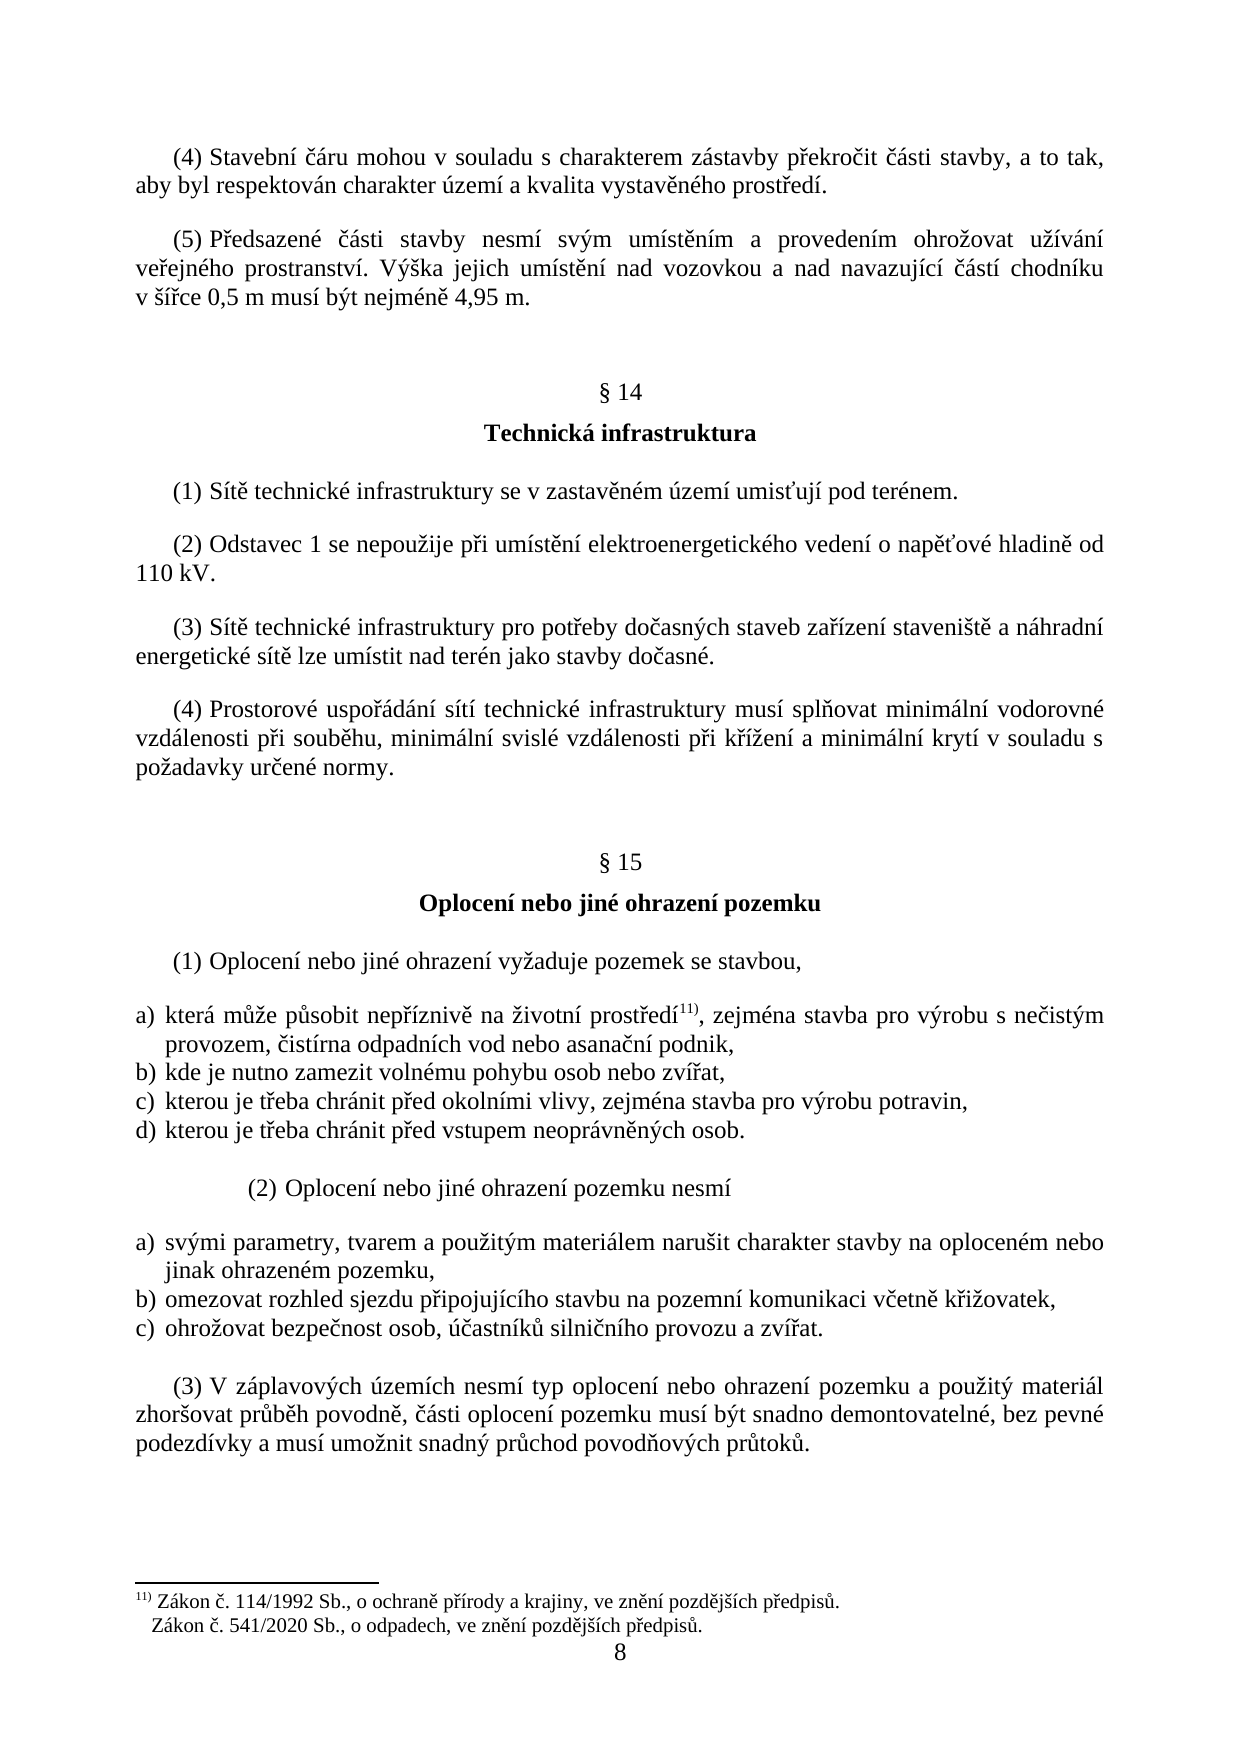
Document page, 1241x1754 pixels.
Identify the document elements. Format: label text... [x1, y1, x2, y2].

list Odstavec 1 se nepoužije při umístění elektroenergetického vedení o napěťové hladině od 110 kV. [135, 529, 1105, 587]
text Technická infrastruktura [135, 418, 1105, 447]
list V záplavových územích nesmí typ oplocení nebo ohrazení pozemku a použitý materiál zhoršovat průběh povodně, části oplocení pozemku musí být snadno demontovatelné, bez pevné podezdívky a musí umožnit snadný průchod povodňových průtoků. [135, 1371, 1105, 1457]
list kterou je třeba chránit před vstupem neoprávněných osob. [135, 1115, 1105, 1144]
text Oplocení nebo jiné ohrazení pozemku [135, 888, 1105, 917]
list svými parametry, tvarem a použitým materiálem narušit charakter stavby na oploceném nebo jinak ohrazeném pozemku, [135, 1227, 1105, 1284]
list omezovat rozhled sjezdu připojujícího stavbu na pozemní komunikaci včetně křižovatek, [135, 1284, 1105, 1313]
list Stavební čáru mohou v souladu s charakterem zástavby překročit části stavby, a to tak, aby byl respektován charakter území a kvalita vystavěného prostředí. [135, 142, 1105, 199]
list kterou je třeba chránit před okolními vlivy, zejména stavba pro výrobu potravin, [135, 1086, 1105, 1115]
list ohrožovat bezpečnost osob, účastníků silničního provozu a zvířat. [135, 1313, 1105, 1342]
list Předsazené části stavby nesmí svým umístěním a provedením ohrožovat užívání veřejného prostranství. Výška jejich umístění nad vozovkou a nad navazující částí chodníku v šířce 0,5 m musí být nejméně 4,95 m. [135, 224, 1105, 310]
text § 15 [135, 847, 1105, 876]
list Sítě technické infrastruktury se v zastavěném území umisťují pod terénem. [135, 476, 1105, 504]
list Oplocení nebo jiné ohrazení pozemku nesmí [248, 1173, 1105, 1202]
list Sítě technické infrastruktury pro potřeby dočasných staveb zařízení staveniště a náhradní energetické sítě lze umístit nad terén jako stavby dočasné. [135, 612, 1105, 669]
text § 14 [135, 377, 1105, 405]
list Oplocení nebo jiné ohrazení vyžaduje pozemek se stavbou, [135, 946, 1105, 975]
list kde je nutno zamezit volnému pohybu osob nebo zvířat, [135, 1057, 1105, 1086]
list Prostorové uspořádání sítí technické infrastruktury musí splňovat minimální vodorovné vzdálenosti při souběhu, minimální svislé vzdálenosti při křížení a minimální krytí v souladu s požadavky určené normy. [135, 694, 1105, 781]
list která může působit nepříznivě na životní prostředí), zejména stavba pro výrobu s nečistým provozem, čistírna odpadních vod nebo asanační podnik, [135, 1000, 1105, 1057]
